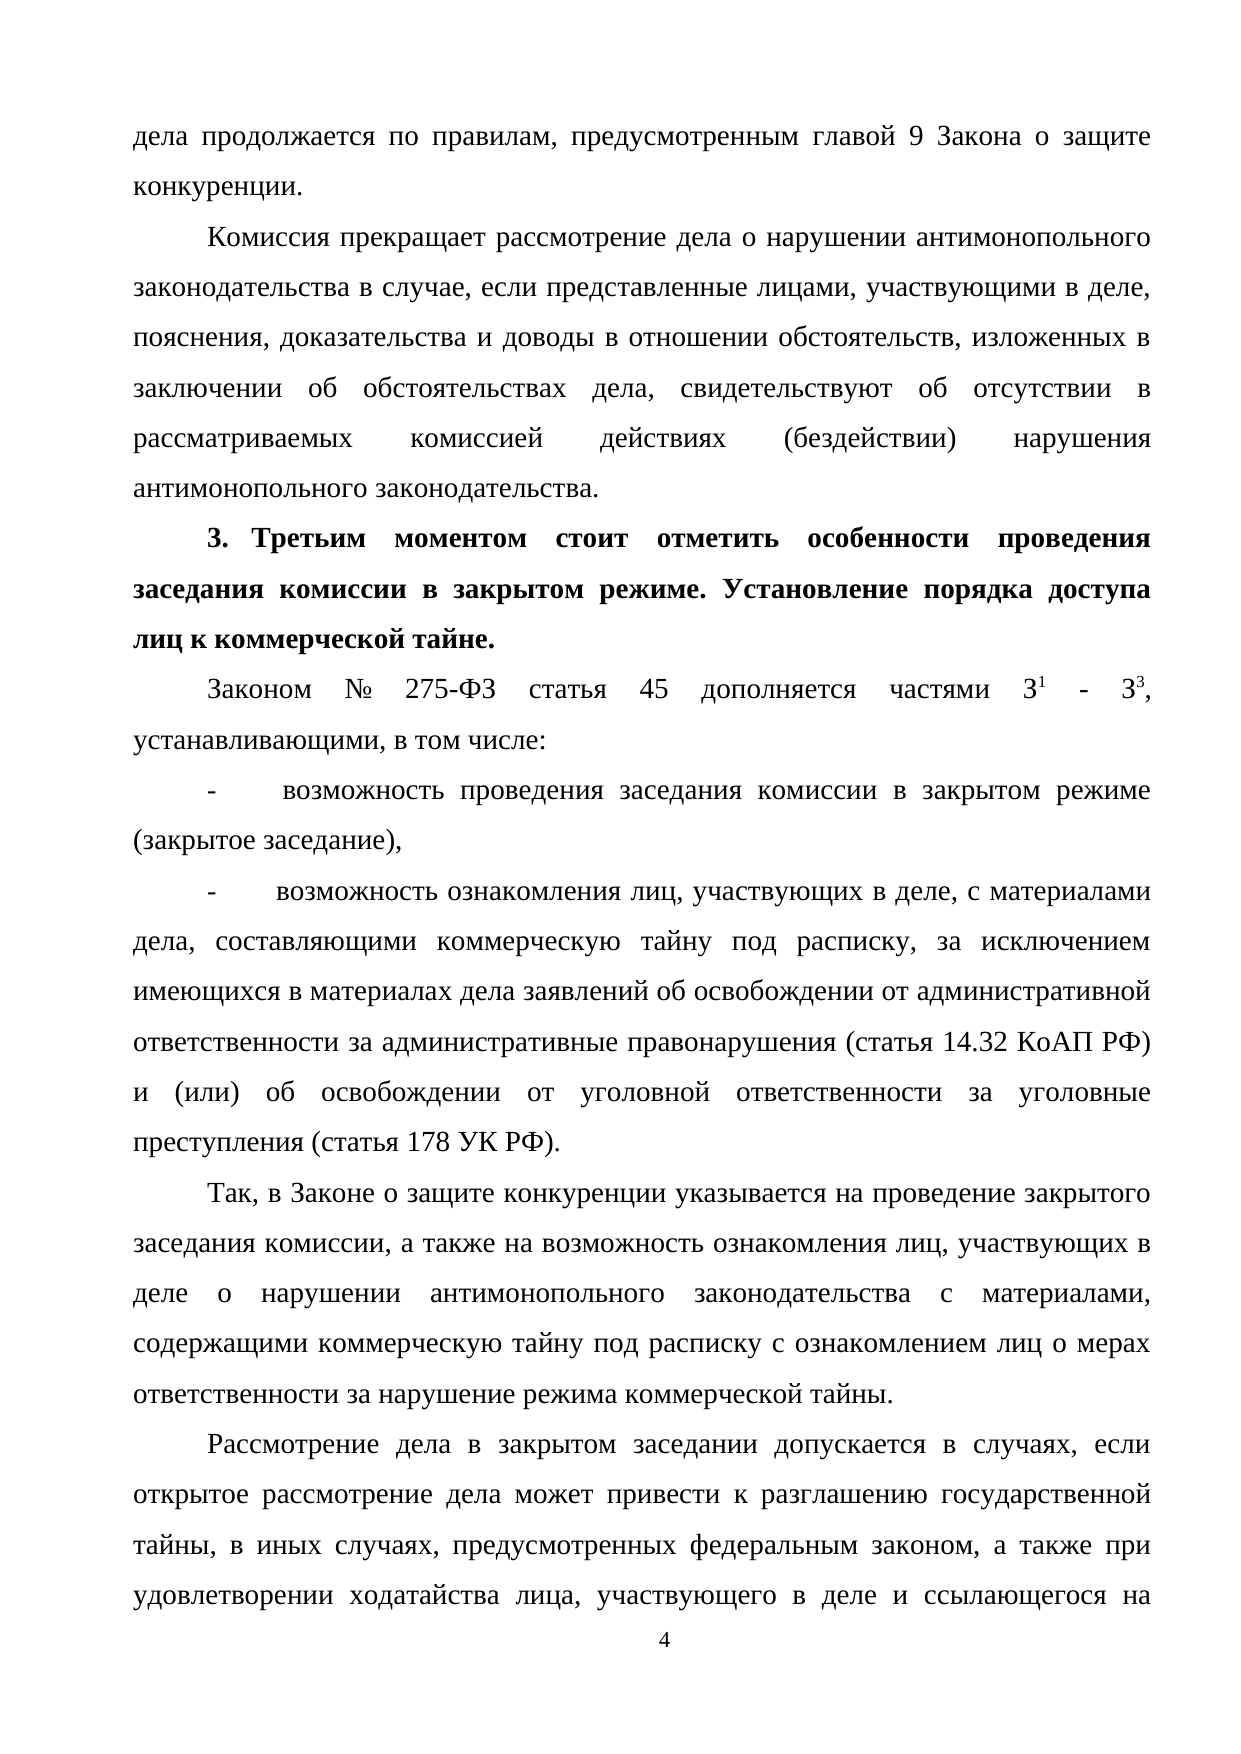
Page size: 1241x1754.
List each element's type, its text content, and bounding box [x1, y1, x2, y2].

list Третьим моментом стоит отметить особенности проведения заседания комиссии в закрытом режиме. Установление порядка доступа лиц к коммерческой тайне. [133, 521, 1152, 655]
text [133, 118, 1152, 202]
list возможность проведения заседания комиссии в закрытом режиме (закрытое заседание), [133, 772, 1152, 856]
text Законом № 275-ФЗ статья 45 дополняется частями З1 - З3, устанавливающими, в том числе: [133, 672, 1152, 755]
text Комиссия прекращает рассмотрение дела о нарушении антимонопольного законодательства в случае, если представленные лицами, участвующими в деле, пояснения, доказательства и доводы в отношении обстоятельств, изложенных в заключении об обстоятельствах дела, свидетельствуют об отсутствии в рассматриваемых комиссией действиях (бездействии) нарушения антимонопольного законодательства. [133, 219, 1152, 504]
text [133, 1426, 1152, 1611]
list возможность ознакомления лиц, участвующих в деле, с материалами дела, составляющими коммерческую тайну под расписку, за исключением имеющихся в материалах дела заявлений об освобождении от административной ответственности за административные правонарушения (статья 14.32 КоАП РФ) и (или) об освобождении от уголовной ответственности за уголовные преступления (статья 178 УК РФ). [133, 873, 1152, 1158]
text Так, в Законе о защите конкуренции указывается на проведение закрытого заседания комиссии, а также на возможность ознакомления лиц, участвующих в деле о нарушении антимонопольного законодательства с материалами, содержащими коммерческую тайну под расписку с ознакомлением лиц о мерах ответственности за нарушение режима коммерческой тайны. [133, 1175, 1152, 1409]
